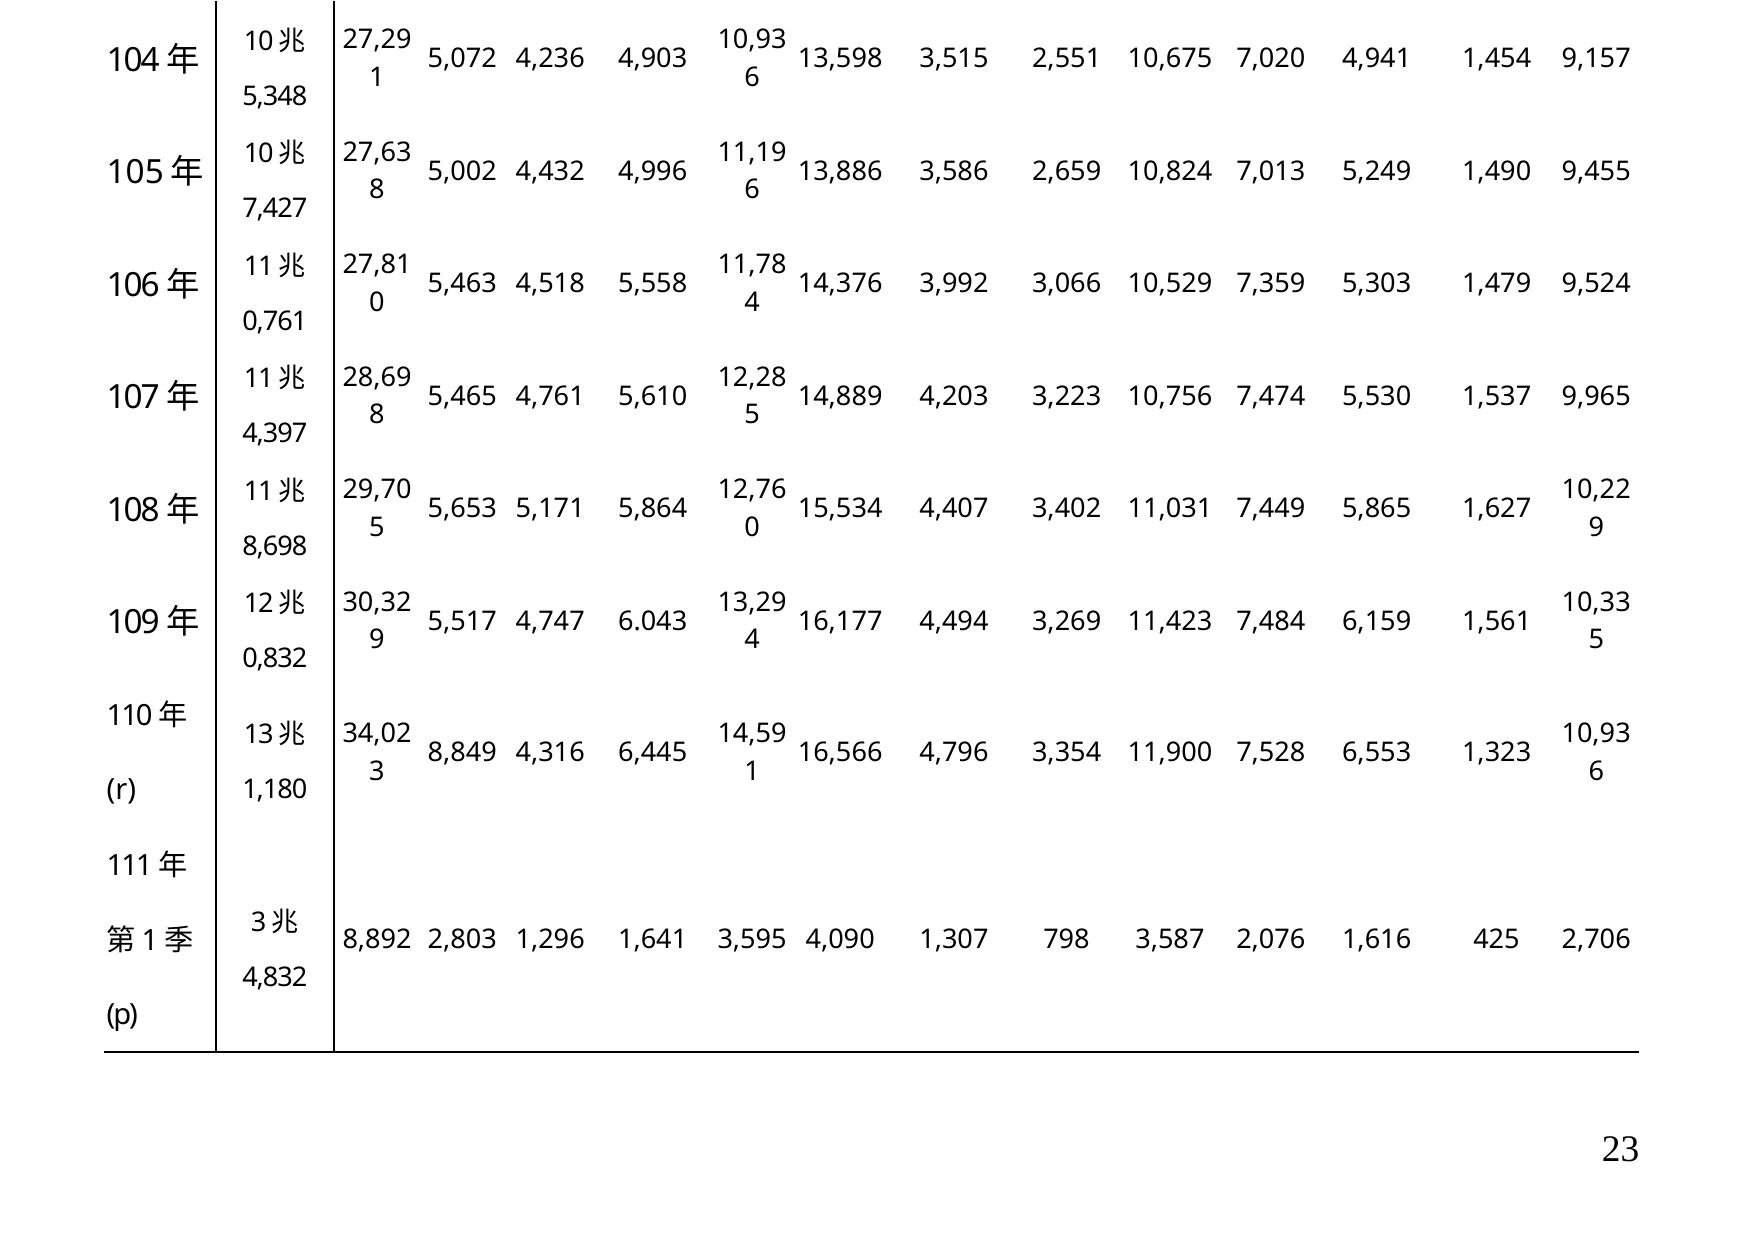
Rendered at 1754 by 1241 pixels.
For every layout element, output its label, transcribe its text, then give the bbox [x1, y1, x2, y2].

table_cell 106年 [104, 226, 215, 338]
table_cell 3,992 [886, 226, 1021, 338]
table_cell 9,524 [1553, 226, 1639, 338]
table_cell 10,936 [710, 1, 794, 113]
table_cell 27,810 [335, 226, 419, 338]
table_cell 12,285 [710, 338, 794, 451]
table_cell 7,020 [1228, 1, 1313, 113]
table_cell 9,157 [1553, 1, 1639, 113]
table_cell 11,196 [710, 113, 794, 226]
table_cell 13,598 [794, 1, 886, 113]
table_cell 10,529 [1111, 226, 1228, 338]
table_cell 11,784 [710, 226, 794, 338]
table_cell 5,610 [595, 338, 710, 451]
table_cell 14,889 [794, 338, 886, 451]
table_cell 13,886 [794, 113, 886, 226]
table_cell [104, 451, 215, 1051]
table_cell 105年 [104, 113, 215, 226]
table_cell 4,941 [1313, 1, 1440, 113]
table_cell 11兆4,397 [217, 338, 333, 451]
table_cell 4,236 [505, 1, 595, 113]
table_cell 104年 [104, 1, 215, 113]
table_cell 107年 [104, 338, 215, 451]
table_cell 7,359 [1228, 226, 1313, 338]
table_cell 10,824 [1111, 113, 1228, 226]
table_cell 3,066 [1021, 226, 1111, 338]
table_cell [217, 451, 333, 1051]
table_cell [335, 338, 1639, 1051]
table_cell 5,465 [419, 338, 505, 451]
table_cell 27,638 [335, 113, 419, 226]
table_cell 1,479 [1440, 226, 1553, 338]
table_cell 2,551 [1021, 1, 1111, 113]
table_cell 1,454 [1440, 1, 1553, 113]
table_cell 14,376 [794, 226, 886, 338]
table_cell 1,490 [1440, 113, 1553, 226]
table_cell 2,659 [1021, 113, 1111, 226]
table_cell 3,223 [1021, 338, 1111, 451]
table_cell 27,291 [335, 1, 419, 113]
table_cell 3,515 [886, 1, 1021, 113]
table_cell 7,013 [1228, 113, 1313, 226]
table_cell 5,558 [595, 226, 710, 338]
table_cell 4,996 [595, 113, 710, 226]
table_cell 11兆0,761 [217, 226, 333, 338]
table_cell 5,002 [419, 113, 505, 226]
table_cell 3,586 [886, 113, 1021, 226]
table_cell 5,463 [419, 226, 505, 338]
table_cell 28,698 [335, 338, 419, 451]
table_cell 5,303 [1313, 226, 1440, 338]
table_cell 4,518 [505, 226, 595, 338]
table_cell 5,249 [1313, 113, 1440, 226]
table_cell 4,432 [505, 113, 595, 226]
table_cell 5,072 [419, 1, 505, 113]
table_cell 4,203 [886, 338, 1021, 451]
table_cell 10兆5,348 [217, 1, 333, 113]
table_cell 10,675 [1111, 1, 1228, 113]
table_cell 4,903 [595, 1, 710, 113]
table_cell 9,455 [1553, 113, 1639, 226]
table_cell 10兆7,427 [217, 113, 333, 226]
table_cell 4,761 [505, 338, 595, 451]
